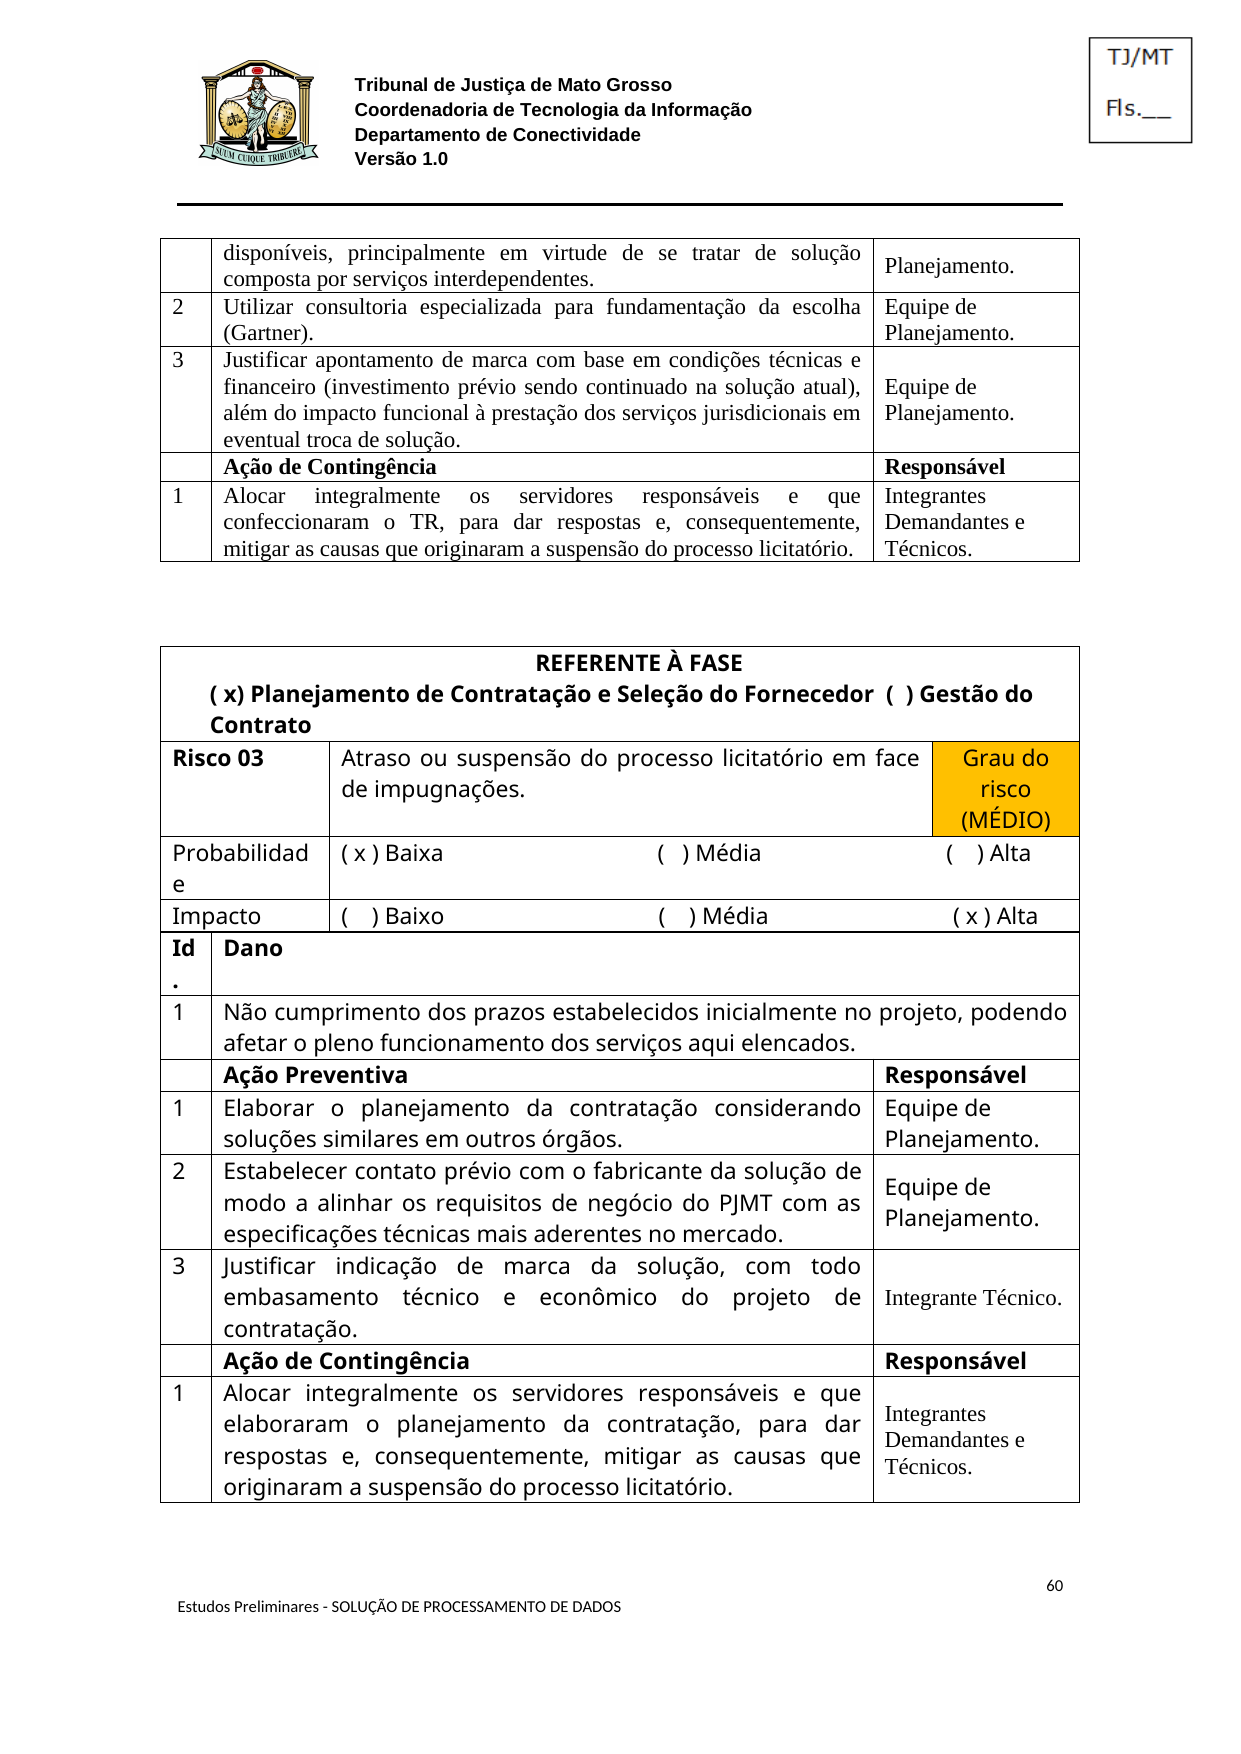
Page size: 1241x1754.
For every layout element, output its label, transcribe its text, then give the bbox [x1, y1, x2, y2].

table_cell Estabelecer contato prévio com o fabricante da solução de modo a alinhar os requisitos de negócio do PJMT com as especificações técnicas mais aderentes no mercado. [212, 1155, 873, 1249]
table_cell 3 [161, 347, 211, 452]
table_cell [161, 453, 211, 481]
table_cell Integrantes Demandantes e Técnicos. [874, 482, 1079, 561]
table_cell Impacto [161, 900, 329, 931]
table_cell Id. [161, 933, 211, 995]
table_cell Alocar integralmente os servidores responsáveis e que confeccionaram o TR, para dar respostas e, consequentemente, mitigar as causas que originaram a suspensão do processo licitatório. [212, 482, 873, 561]
table_cell 1 [161, 996, 211, 1058]
table_cell Equipe de Planejamento. [874, 347, 1079, 452]
table_cell 2 [161, 293, 211, 346]
table_cell Integrantes Demandantes e Técnicos. [874, 1377, 1079, 1502]
table_cell 3 [161, 1250, 211, 1344]
table_cell Justificar indicação de marca da solução, com todo embasamento técnico e econômico do projeto de contratação. [212, 1250, 873, 1344]
table_cell Dano [212, 933, 1079, 995]
table_cell 1 [161, 1092, 211, 1154]
table_cell Responsável [874, 1060, 1079, 1091]
table_cell 1 [161, 239, 211, 292]
table_cell Atraso ou suspensão do processo licitatório em face de impugnações. [330, 742, 932, 836]
table_cell 2 [161, 1155, 211, 1249]
table_cell Risco 03 [161, 742, 329, 836]
table_cell 1 [161, 1377, 211, 1502]
table_cell Equipe de Planejamento. [874, 239, 1079, 292]
table_cell 1 [161, 482, 211, 561]
table_cell Não cumprimento dos prazos estabelecidos inicialmente no projeto, podendo afetar o pleno funcionamento dos serviços aqui elencados. [212, 996, 1079, 1058]
table_cell Grau do risco (MÉDIO) [933, 742, 1079, 836]
picture [1085, 36, 1198, 146]
table_cell Utilizar consultoria especializada para fundamentação da escolha (Gartner). [212, 293, 873, 346]
table_cell Alocar integralmente os servidores responsáveis e que elaboraram o planejamento da contratação, para dar respostas e, consequentemente, mitigar as causas que originaram a suspensão do processo licitatório. [212, 1377, 873, 1502]
table_header REFERENTE À FASE ( x) Planejamento de Contratação e Seleção do Fornecedor ( ) Gestão do Contrato [161, 647, 1079, 741]
table_cell Equipe de Planejamento. [874, 1155, 1079, 1249]
table_cell Responsável [874, 453, 1079, 481]
table_cell Equipe de Planejamento. [874, 293, 1079, 346]
table_cell Ação de Contingência [212, 453, 873, 481]
table_cell Responsável [874, 1345, 1079, 1376]
table_cell Equipe de Planejamento. [874, 1092, 1079, 1154]
table_cell ( ) Baixo ( ) Média ( x ) Alta [330, 900, 1079, 931]
table_cell Probabilidade [161, 837, 329, 899]
table_cell Ação de Contingência [212, 1345, 873, 1376]
table_cell Ação Preventiva [212, 1060, 873, 1091]
picture [198, 60, 319, 166]
table_cell [161, 1060, 211, 1091]
table_cell ( x ) Baixa ( ) Média ( ) Alta [330, 837, 1079, 899]
table_cell Integrante Técnico. [874, 1250, 1079, 1344]
table_cell Justificar apontamento de marca com base em condições técnicas e financeiro (investimento prévio sendo continuado na solução atual), além do impacto funcional à prestação dos serviços jurisdicionais em eventual troca de solução. [212, 347, 873, 452]
table_cell [161, 1345, 211, 1376]
table_cell Elaborar o planejamento da contratação considerando soluções similares em outros órgãos. [212, 1092, 873, 1154]
